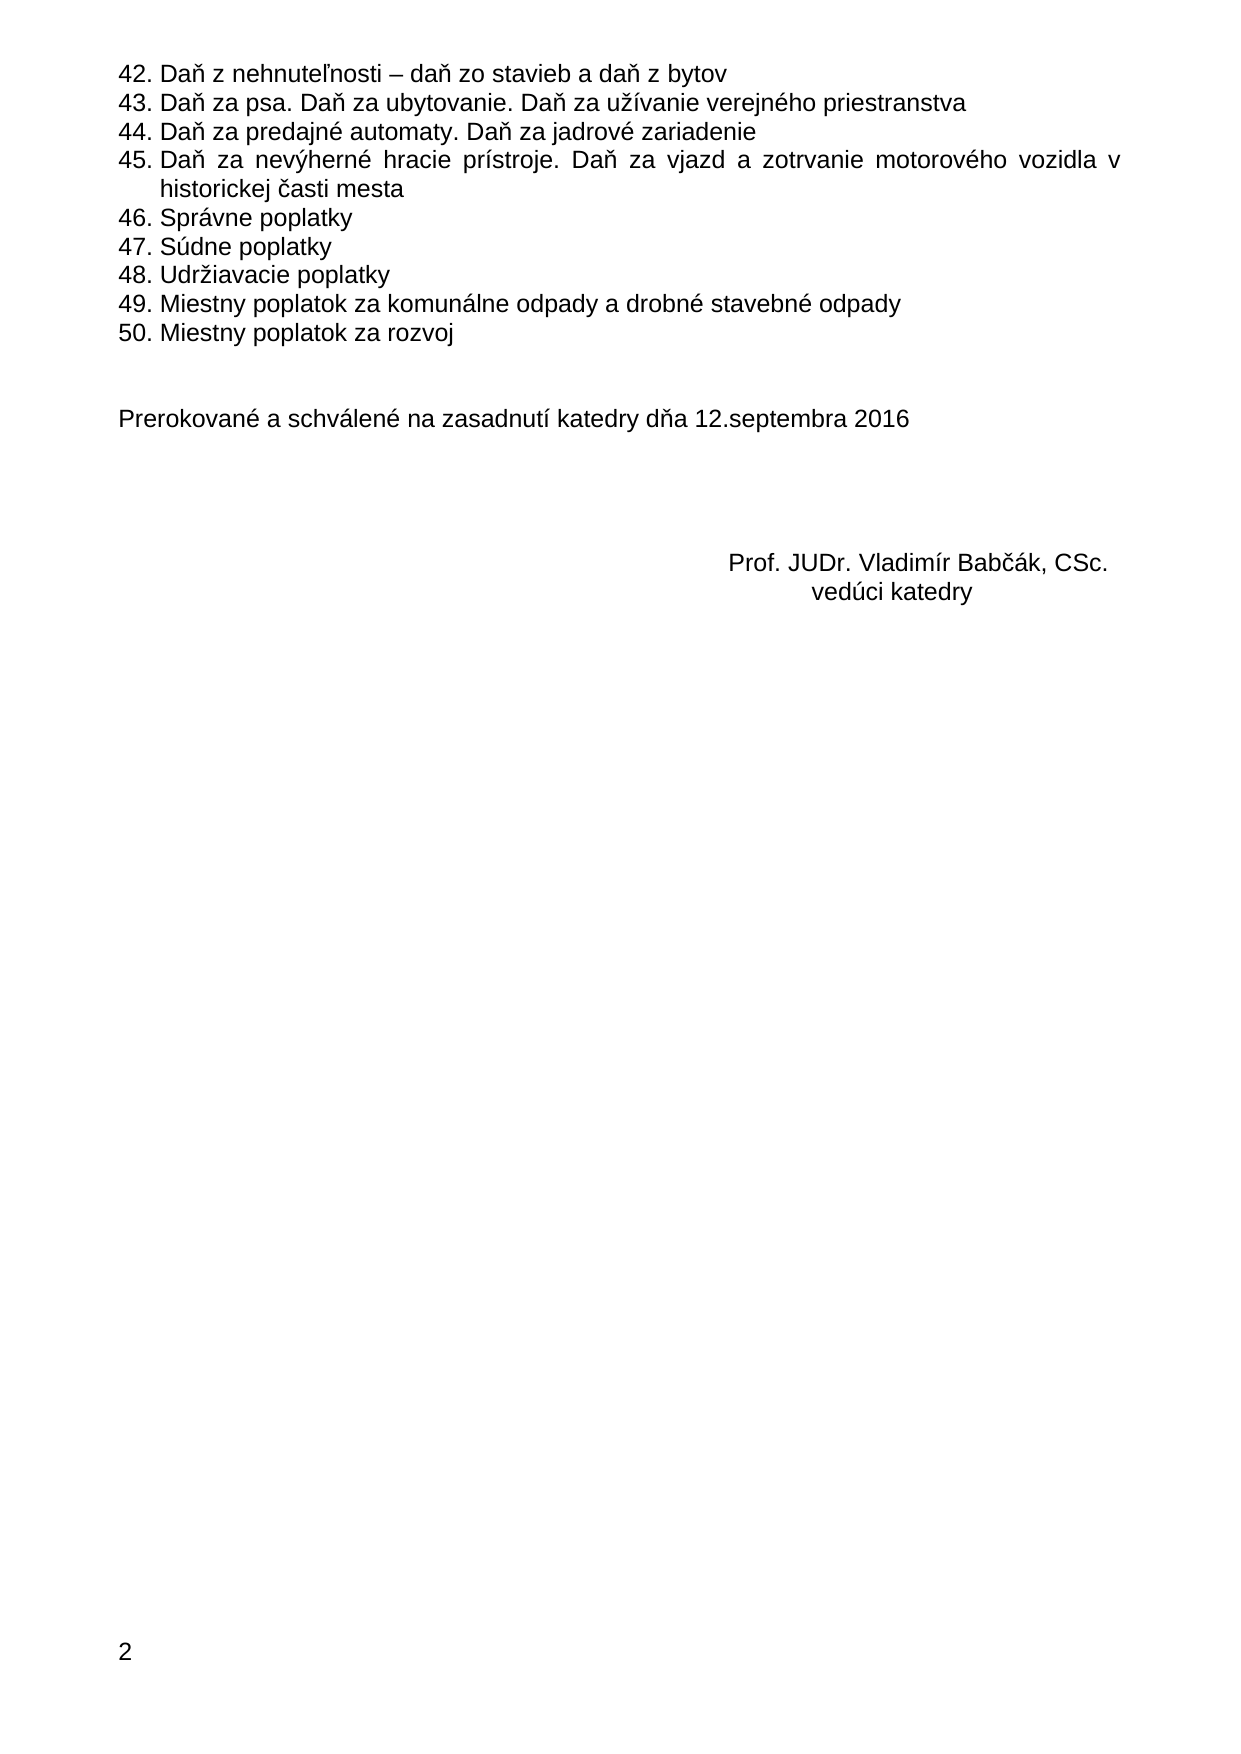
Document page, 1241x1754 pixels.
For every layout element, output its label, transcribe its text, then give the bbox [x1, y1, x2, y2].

text vedúci katedry [118, 577, 1122, 605]
list Správne poplatky [118, 203, 1122, 232]
list Daň za psa. Daň za ubytovanie. Daň za užívanie verejného priestranstva [118, 88, 1122, 117]
list Daň za predajné automaty. Daň za jadrové zariadenie [118, 117, 1122, 145]
list Miestny poplatok za komunálne odpady a drobné stavebné odpady [118, 289, 1122, 318]
text Prerokované a schválené na zasadnutí katedry dňa 12.septembra 2016 [118, 404, 1122, 433]
list Udržiavacie poplatky [118, 260, 1122, 289]
list Miestny poplatok za rozvoj [118, 318, 1122, 347]
text Prof. JUDr. Vladimír Babčák, CSc. [118, 548, 1122, 577]
list Súdne poplatky [118, 232, 1122, 260]
list Daň za nevýherné hracie prístroje. Daň za vjazd a zotrvanie motorového vozidla v historickej časti mesta [118, 145, 1122, 203]
list Daň z nehnuteľnosti – daň zo stavieb a daň z bytov [118, 59, 1122, 88]
